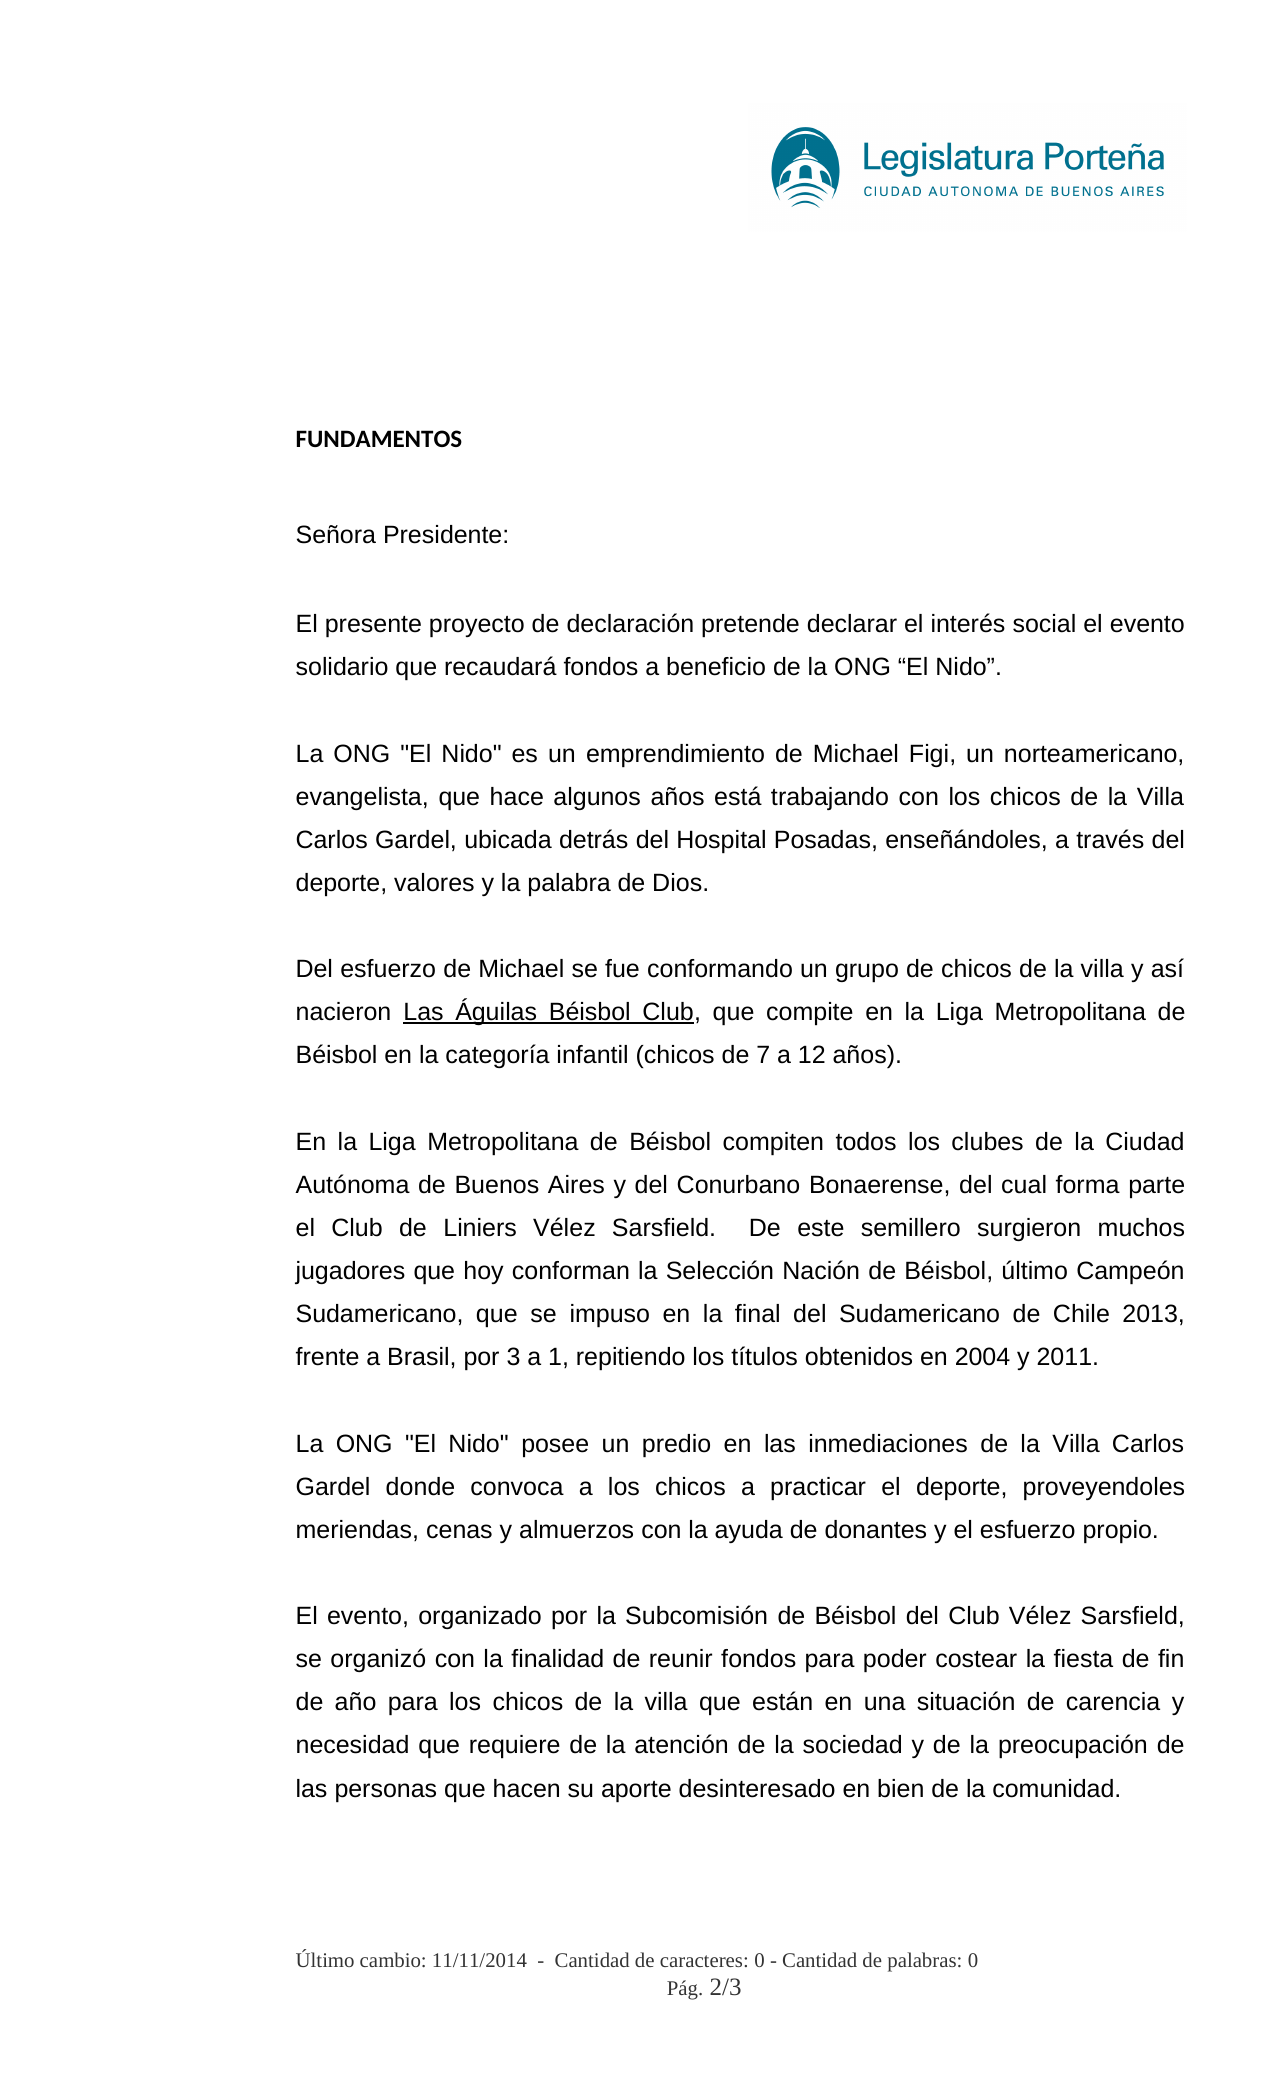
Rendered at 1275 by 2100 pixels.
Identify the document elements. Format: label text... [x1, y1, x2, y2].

text El presente proyecto de declaración pretende declarar el interés social el evento solidario que recaudará fondos a beneficio de “El Nido”. [295, 609, 1186, 681]
picture [748, 103, 1187, 232]
text En de Béisbol compiten todos los clubes de de Buenos Aires y del Conurbano Bonaerense, del cual forma parte el Club de Liniers Vélez Sarsfield. De este semillero surgieron muchos jugadores que hoy conforman de Béisbol, último Campeón Sudamericano, que se impuso en la final del Sudamericano de Chile 2013, frente a Brasil, por 1, repitiendo los títulos obtenidos en 2004 y 2011. [295, 1127, 1186, 1371]
text Señora Presidente: [295, 520, 1186, 549]
text Del esfuerzo de Michael se fue conformando un grupo de chicos de la villa y así nacieron Las Águilas Béisbol Club, que compite en de Béisbol en la categoría infantil (chicos de 12 años). [295, 954, 1186, 1069]
text "El Nido" es un emprendimiento de Michael Figi, un norteamericano, evangelista, que hace algunos años está trabajando con los chicos de Gardel, ubicada detrás del Hospital Posadas, enseñándoles, a través del deporte, valores y la palabra de Dios. [295, 739, 1186, 897]
text "El Nido" posee un predio en las inmediaciones de Gardel donde convoca a los chicos a practicar el deporte, proveyendoles meriendas, cenas y almuerzos con la ayuda de donantes y el esfuerzo propio. [295, 1429, 1186, 1544]
text El evento, organizado por de Béisbol del Club Vélez Sarsfield, se organizó con la finalidad de reunir fondos para poder costear la fiesta de fin de año para los chicos de la villa que están en una situación de carencia y necesidad que requiere de la atención de la sociedad y de la preocupación de las personas que hacen su aporte desinteresado en bien de la comunidad. [295, 1601, 1186, 1802]
text FUNDAMENTOS [295, 424, 1186, 454]
